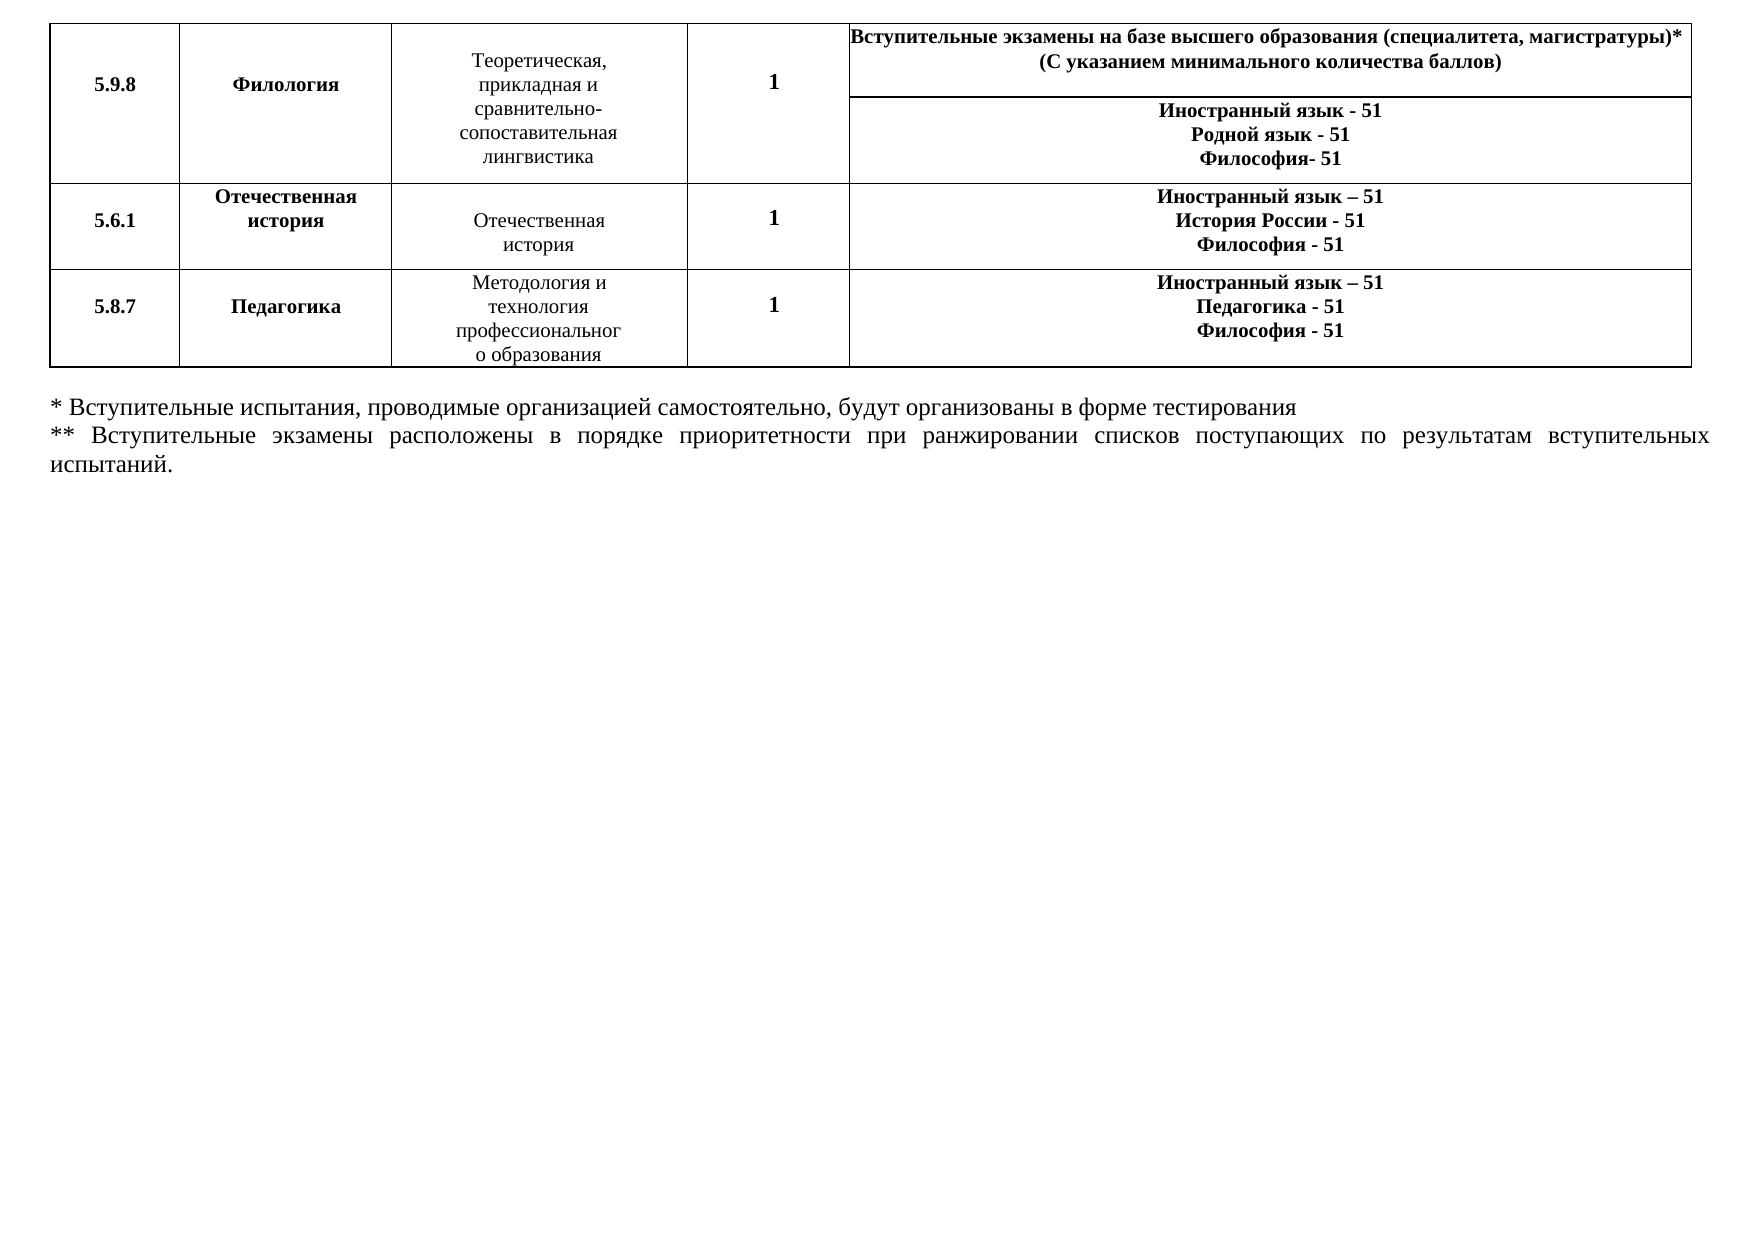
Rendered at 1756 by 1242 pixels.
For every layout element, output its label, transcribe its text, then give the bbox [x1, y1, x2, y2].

table_cell Иностранный язык – 51 Педагогика - 51 Философия - 51 [850, 270, 1691, 366]
table_cell 5.6.1 [51, 184, 179, 269]
text * Вступительные испытания, проводимые организацией самостоятельно, будут организованы в форме тестирования [50, 367, 1711, 420]
table_cell Теоретическая, прикладная и сравнительно-сопоставительная лингвистика [392, 24, 687, 183]
table_cell Иностранный язык – 51 История России - 51 Философия - 51 [850, 184, 1691, 269]
table_cell Филология [180, 24, 391, 183]
text ** Вступительные экзамены расположены в порядке приоритетности при ранжировании списков поступающих по результатам вступительных испытаний. [50, 420, 1711, 478]
table_cell 5.9.8 [51, 24, 179, 183]
table_cell 1 [688, 270, 849, 366]
table_cell Отечественная история [180, 184, 391, 269]
table_cell Педагогика [180, 270, 391, 366]
table_cell 1 [688, 24, 849, 183]
table_cell Отечественная история [392, 184, 687, 269]
table_cell 5.8.7 [51, 270, 179, 366]
table_cell Методология и технология профессионального образования [392, 270, 687, 366]
table_cell Вступительные экзамены на базе высшего образования (специалитета, магистратуры)* (С указанием минимального количества баллов) [850, 24, 1691, 96]
table_cell 1 [688, 184, 849, 269]
table_cell Иностранный язык - 51 Родной язык - 51 Философия- 51 [850, 98, 1691, 183]
